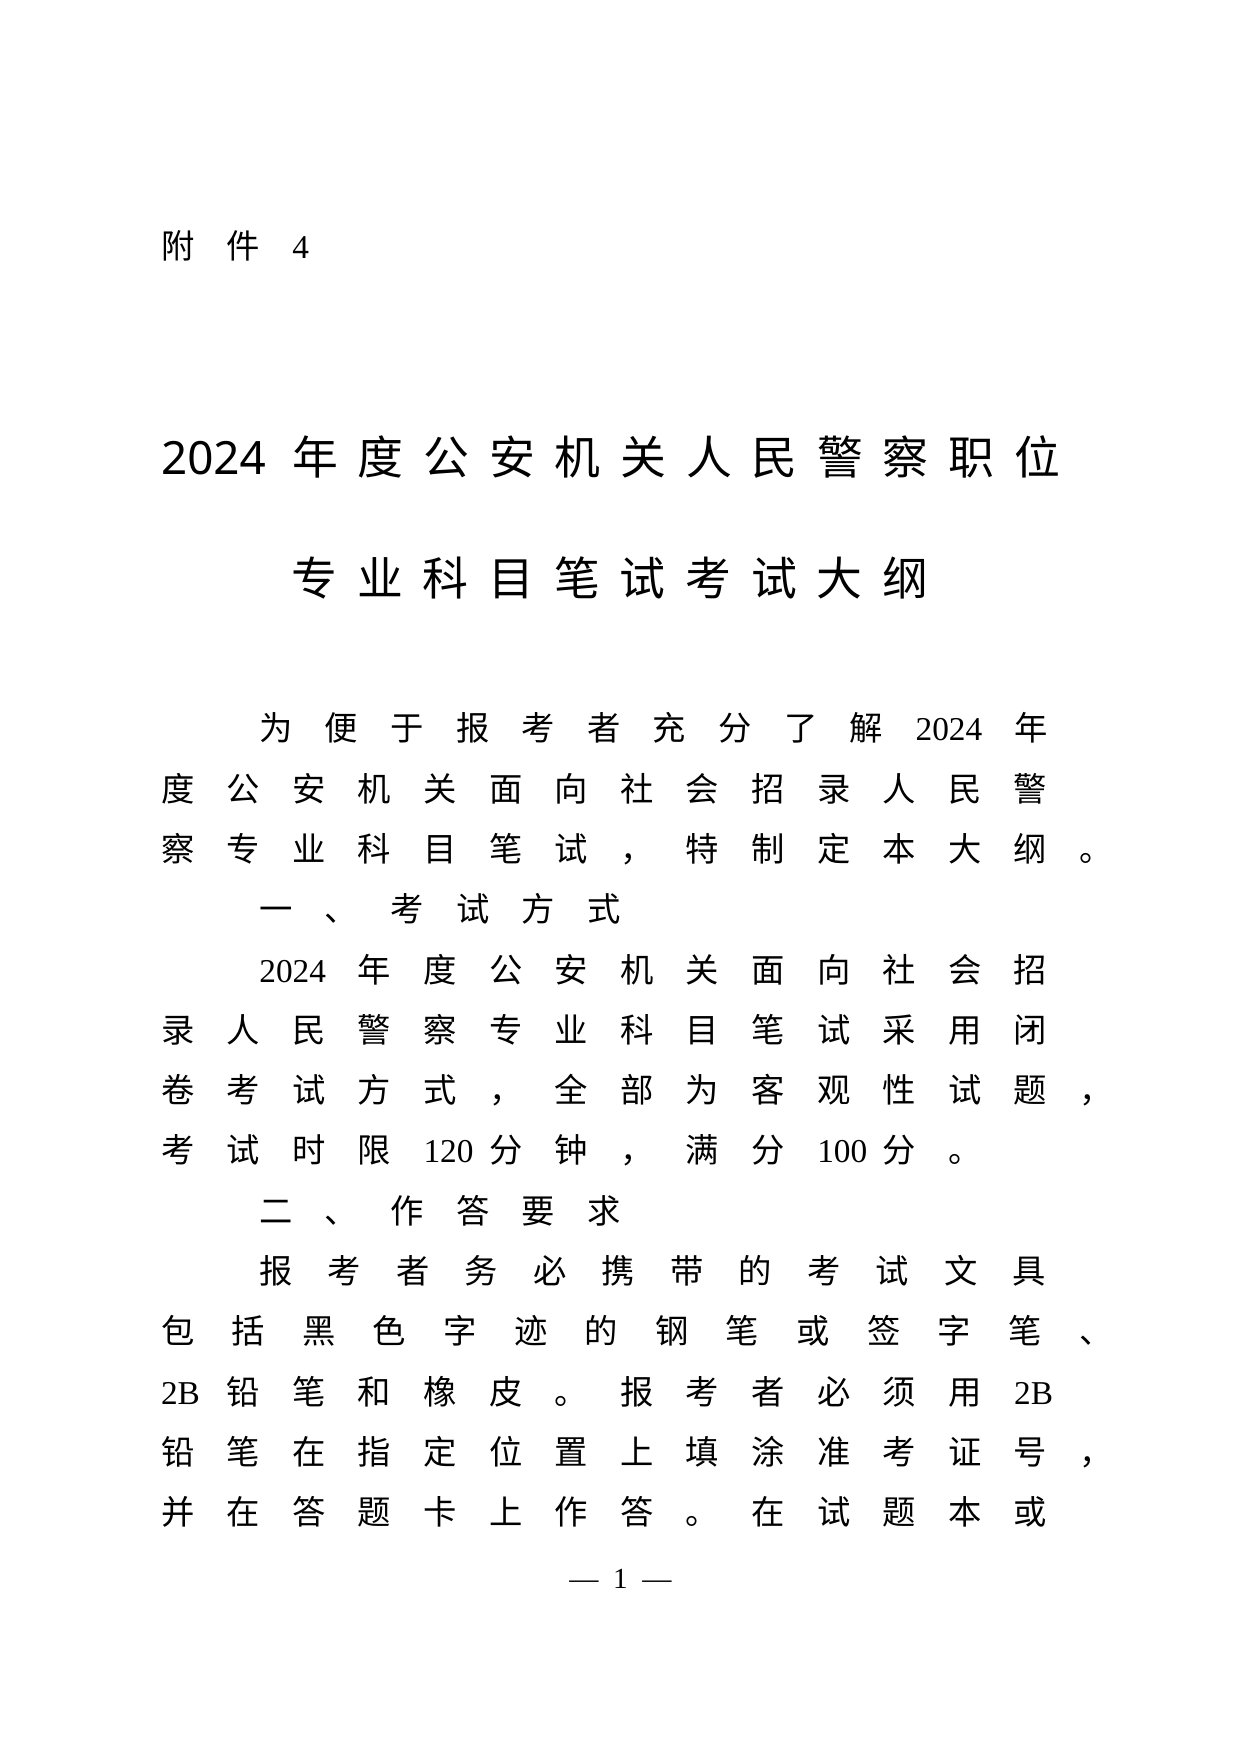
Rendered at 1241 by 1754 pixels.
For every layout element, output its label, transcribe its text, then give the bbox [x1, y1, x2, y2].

text 2024年度公安机关人民警察职位 [161, 394, 1079, 515]
text 一、考试方式 [161, 877, 1079, 937]
text 二、作答要求 [161, 1178, 1079, 1239]
text 附件4 [161, 213, 1079, 274]
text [161, 1239, 1079, 1540]
text 2024年度公安机关面向社会招录人民警察专业科目笔试采用闭卷考试方式，全部为客观性试题，考试时限120分钟，满分100分。 [161, 937, 1079, 1178]
text 专业科目笔试考试大纲 [161, 515, 1079, 636]
text 为便于报考者充分了解2024年度公安机关面向社会招录人民警察专业科目笔试，特制定本大纲。 [161, 696, 1079, 877]
